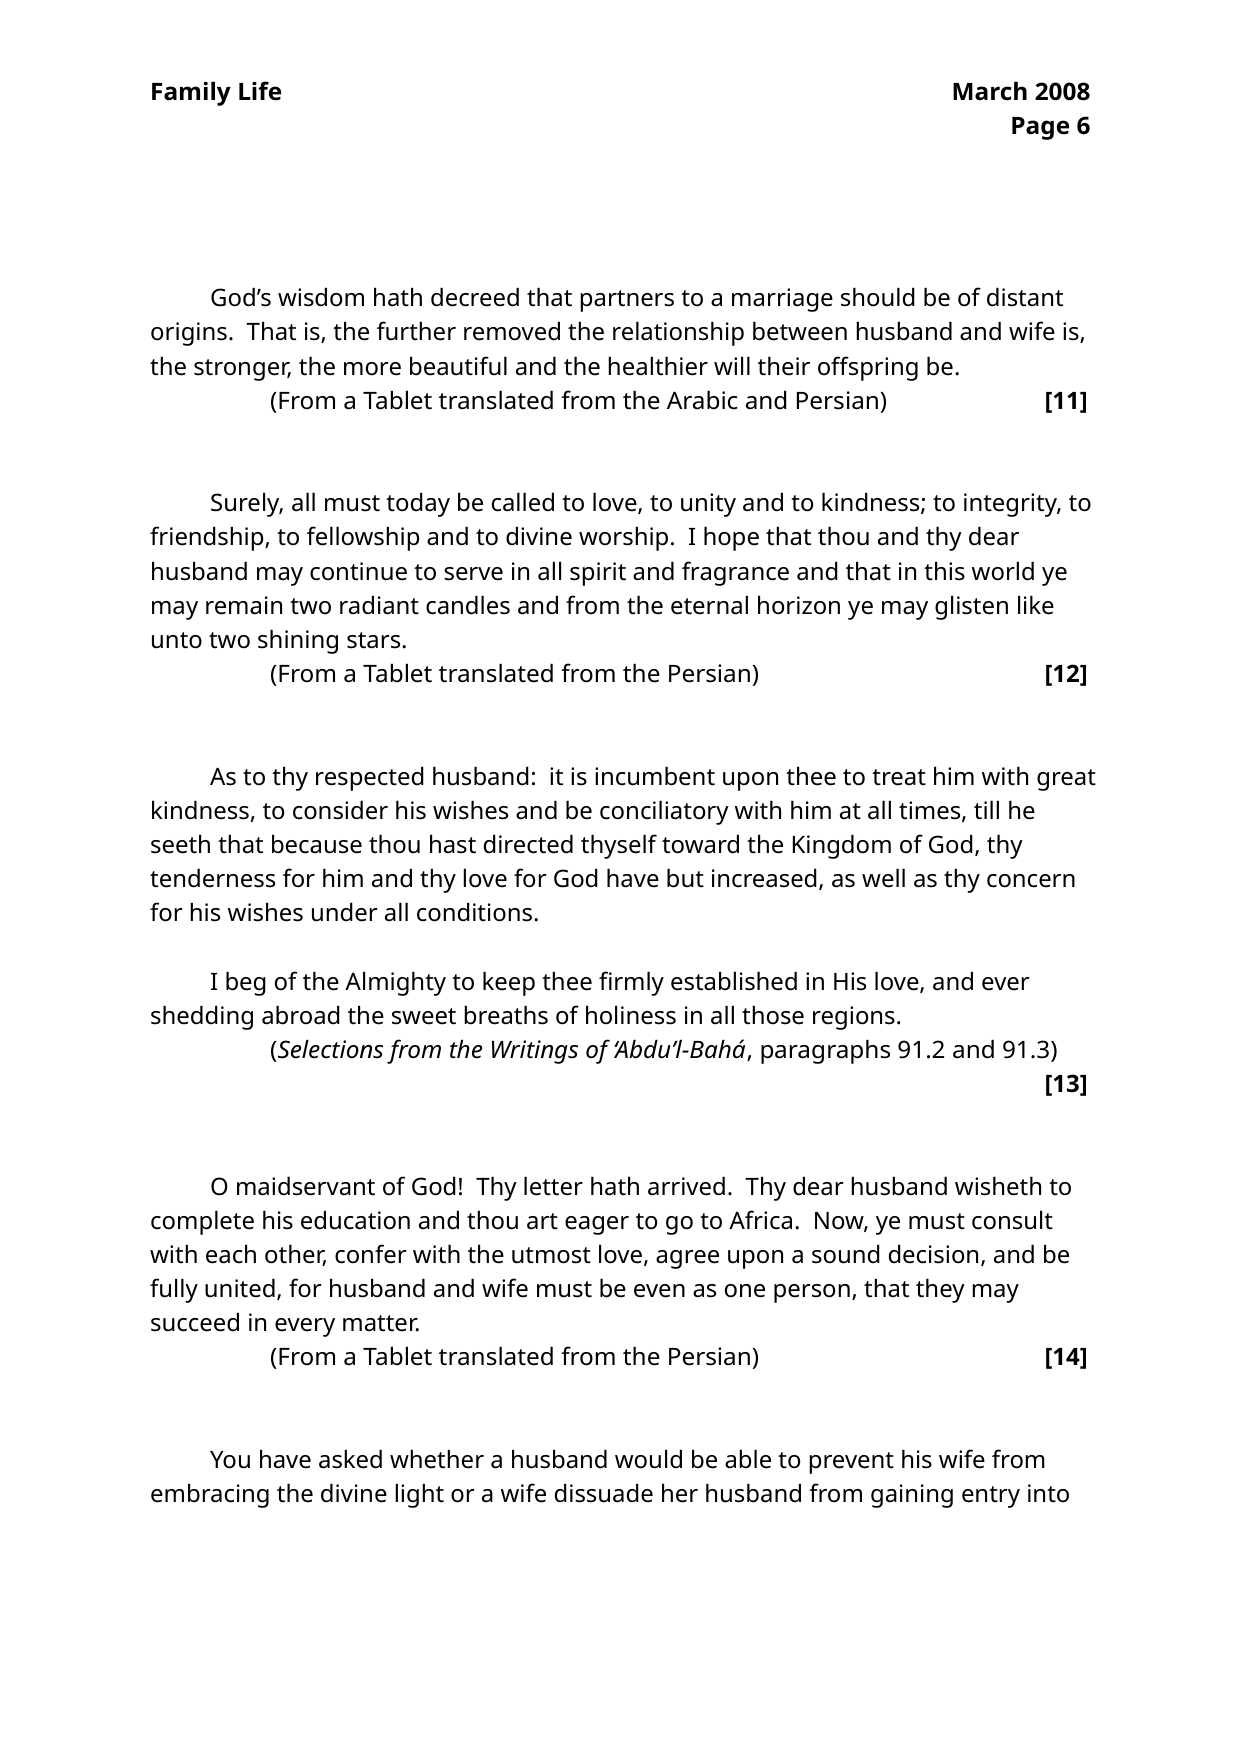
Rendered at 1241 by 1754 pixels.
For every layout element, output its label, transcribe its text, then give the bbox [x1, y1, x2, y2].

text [150, 1443, 1104, 1509]
text I beg of the Almighty to keep thee firmly established in His love, and ever shedding abroad the sweet breaths of holiness in all those regions. [150, 964, 1104, 1031]
text (From a Tablet translated from the Persian) [14] [270, 1340, 1068, 1373]
text O maidservant of God! Thy letter hath arrived. Thy dear husband wisheth to complete his education and thou art eager to go to . Now ye must consult with each other confer with the utmost love agree upon a sound decision and be fully united for husband and wife must be even as one person, that they may succeed in every matter. [150, 1169, 1104, 1338]
text (From a Tablet translated from the Persian) [12] [270, 657, 1068, 689]
text God’s wisdom hath decreed that partners to a marriage should be of distant origins. That is, the further removed the relationship between husband and wife is, the stronger, the more beautiful and the healthier will their offspring be. [150, 281, 1104, 382]
text (Selections from the Writings of ‘Abdu’l-Bahá, paragraphs 91.2 and 91.3) [13] [270, 1033, 1068, 1099]
text As to thy respected husband: it is incumbent upon thee to treat him with great kindness to consider his wishes and be conciliatory with him at all times till he seeth that because thou hast directed thyself toward the Kingdom of God thy tenderness for him and thy love for God have but increased as well as thy concern for his wishes under all conditions. [150, 759, 1104, 928]
text Surely, all must today be called to love, to unity and to kindness; to integrity, to friendship, to fellowship and to divine worship. I hope that thou and thy dear husband may continue to serve in all spirit and fragrance and that in this world ye may remain two radiant candles and from the eternal horizon ye may glisten like unto two shining stars. [150, 486, 1104, 655]
text (From a Tablet translated from the Arabic and Persian) [11] [270, 383, 1068, 416]
